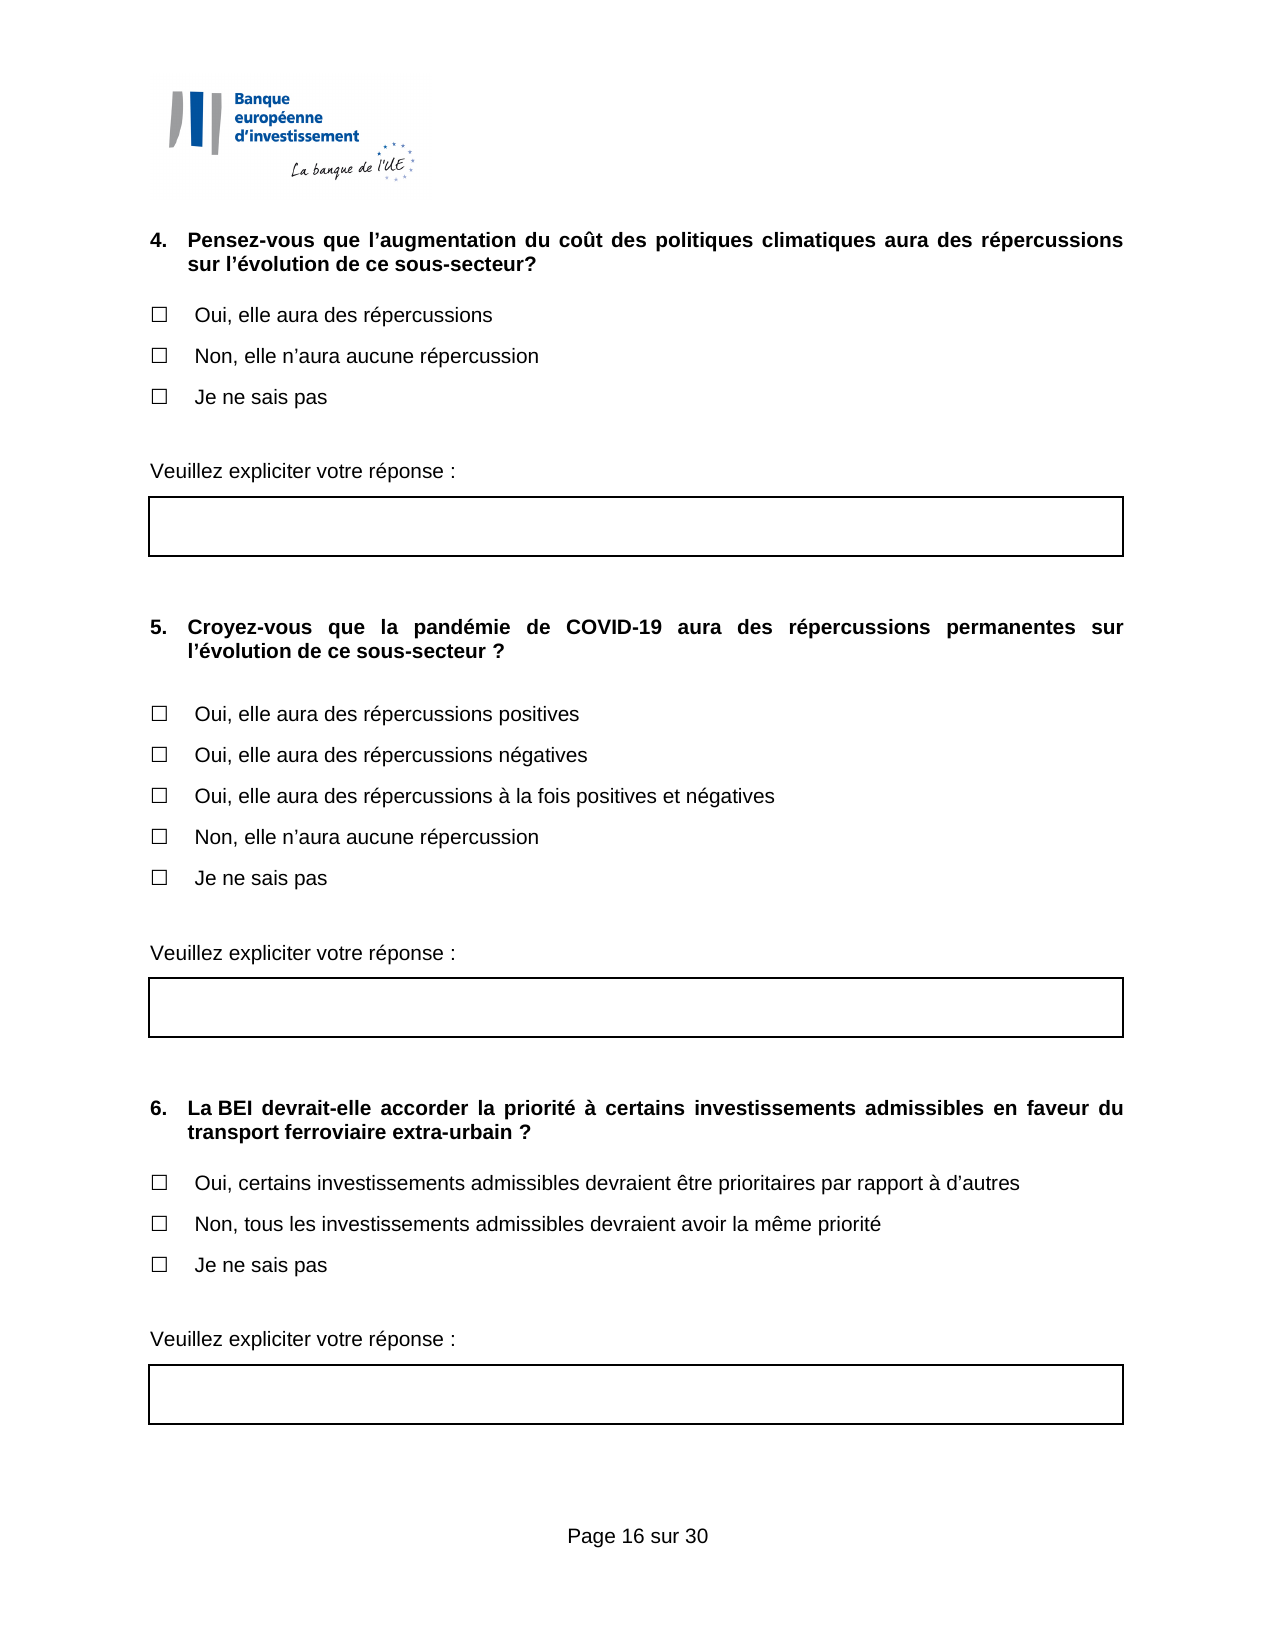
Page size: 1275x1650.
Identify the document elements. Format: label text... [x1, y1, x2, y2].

text Oui, certains investissements admissibles devraient être prioritaires par rapport à d’autres [150, 1168, 1125, 1196]
text Je ne sais pas [150, 382, 1125, 410]
text Non, tous les investissements admissibles devraient avoir la même priorité [150, 1209, 1125, 1237]
text Veuillez expliciter votre réponse : [150, 1327, 1125, 1351]
text Je ne sais pas [150, 1250, 1125, 1278]
text Veuillez expliciter votre réponse : [150, 940, 1125, 964]
list Croyez-vous que la pandémie de COVID-19 aura des répercussions permanentes sur l’évolution de ce sous-secteur ? [150, 615, 1125, 663]
list Oui, elle aura des répercussions à la fois positives et négatives [150, 781, 1125, 809]
list Je ne sais pas [150, 863, 1125, 891]
list La BEI devrait-elle accorder la priorité à certains investissements admissibles en faveur du transport ferroviaire extra-urbain ? [150, 1096, 1125, 1144]
list Oui, elle aura des répercussions négatives [150, 740, 1125, 769]
text Non, elle n’aura aucune répercussion [150, 341, 1125, 369]
picture [150, 73, 433, 200]
list Non, elle n’aura aucune répercussion [150, 822, 1125, 851]
text Veuillez expliciter votre réponse : [150, 459, 1125, 483]
text Oui, elle aura des répercussions [150, 300, 1125, 328]
list Pensez-vous que l’augmentation du coût des politiques climatiques aura des répercussions sur l’évolution de ce sous-secteur? [150, 228, 1125, 276]
list Oui, elle aura des répercussions positives [150, 699, 1125, 728]
